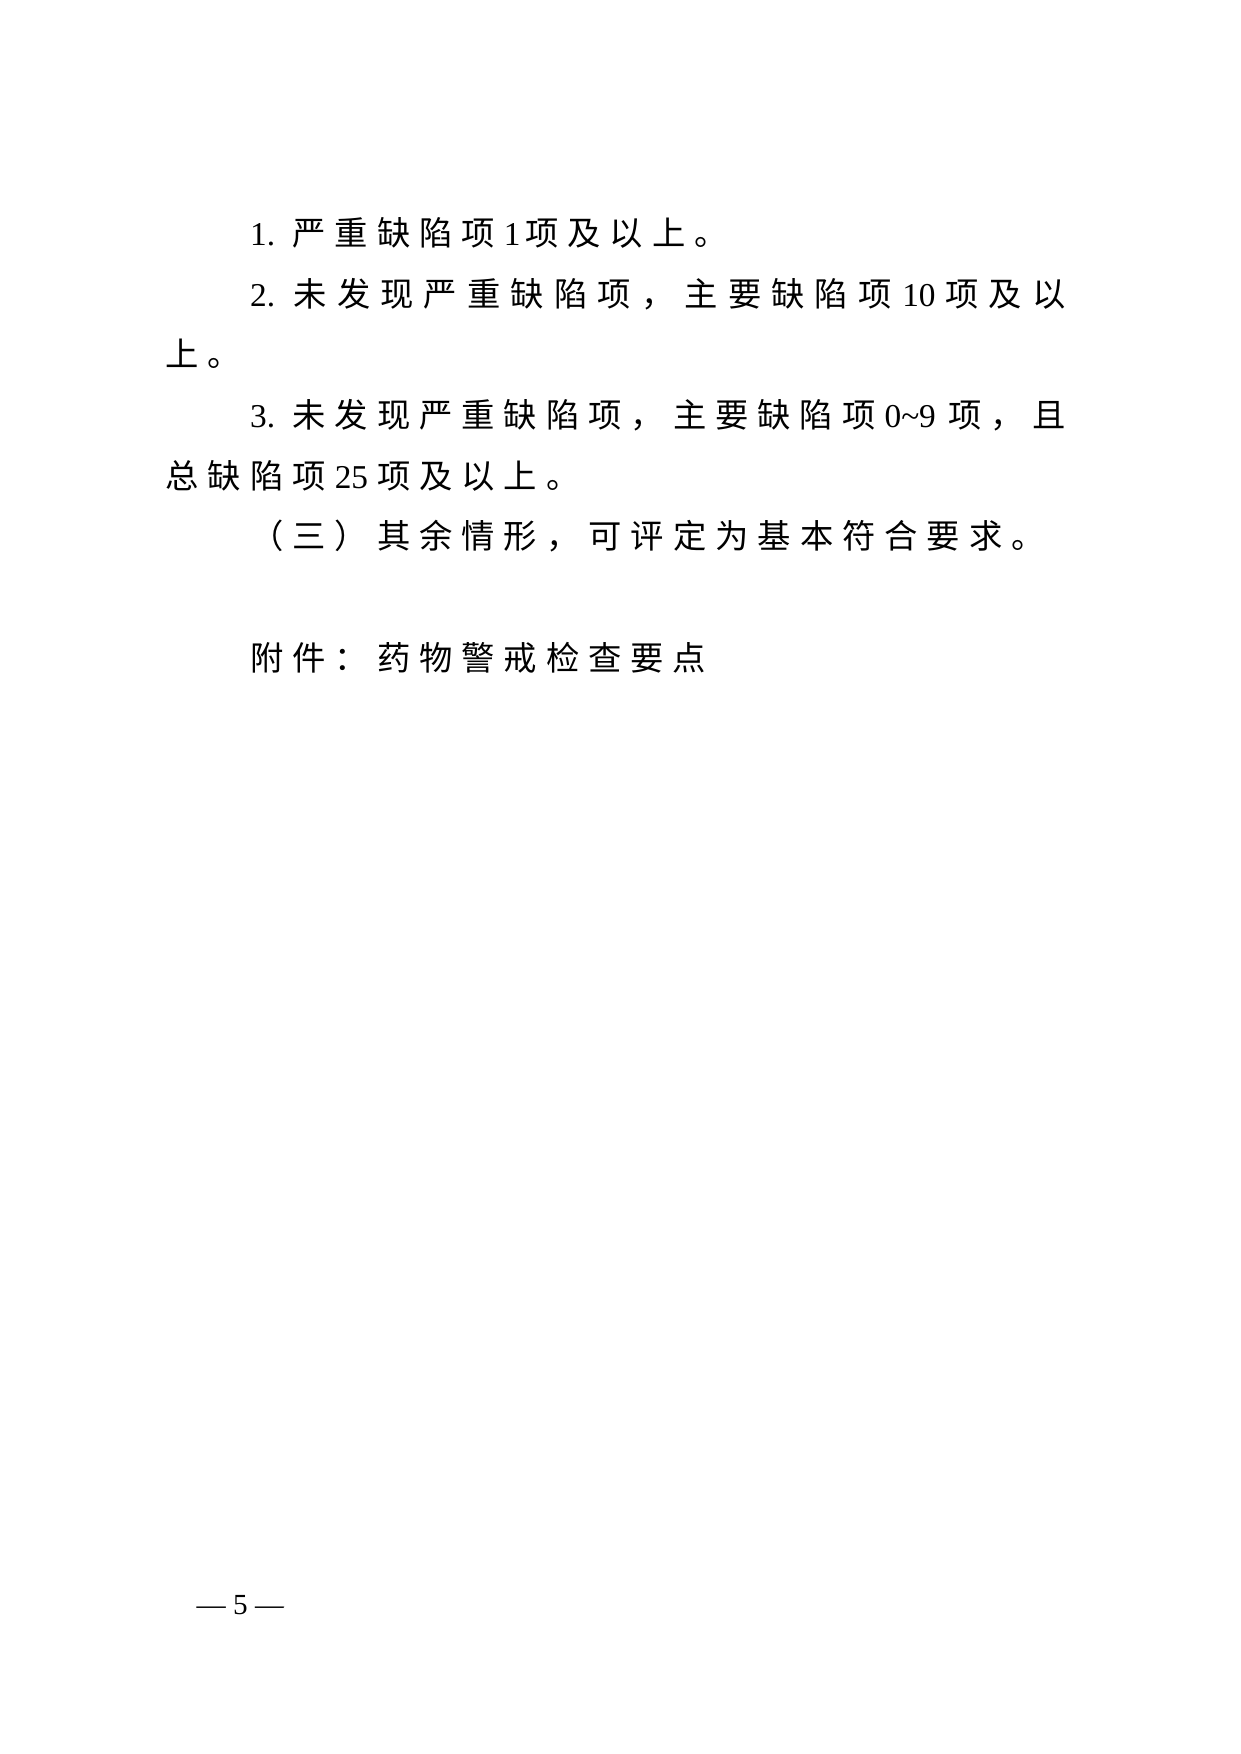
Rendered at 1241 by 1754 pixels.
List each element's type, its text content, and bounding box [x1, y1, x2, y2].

text 3.未发现严重缺陷项，主要缺陷项0~9项，且总缺陷项25项及以上。 [165, 383, 1075, 504]
text 2.未发现严重缺陷项，主要缺陷项10项及以上。 [165, 261, 1075, 383]
text （三）其余情形，可评定为基本符合要求。 [165, 504, 1075, 564]
text 1.严重缺陷项1项及以上。 [165, 201, 1075, 261]
text 附件：药物警戒检查要点 [165, 625, 1075, 686]
